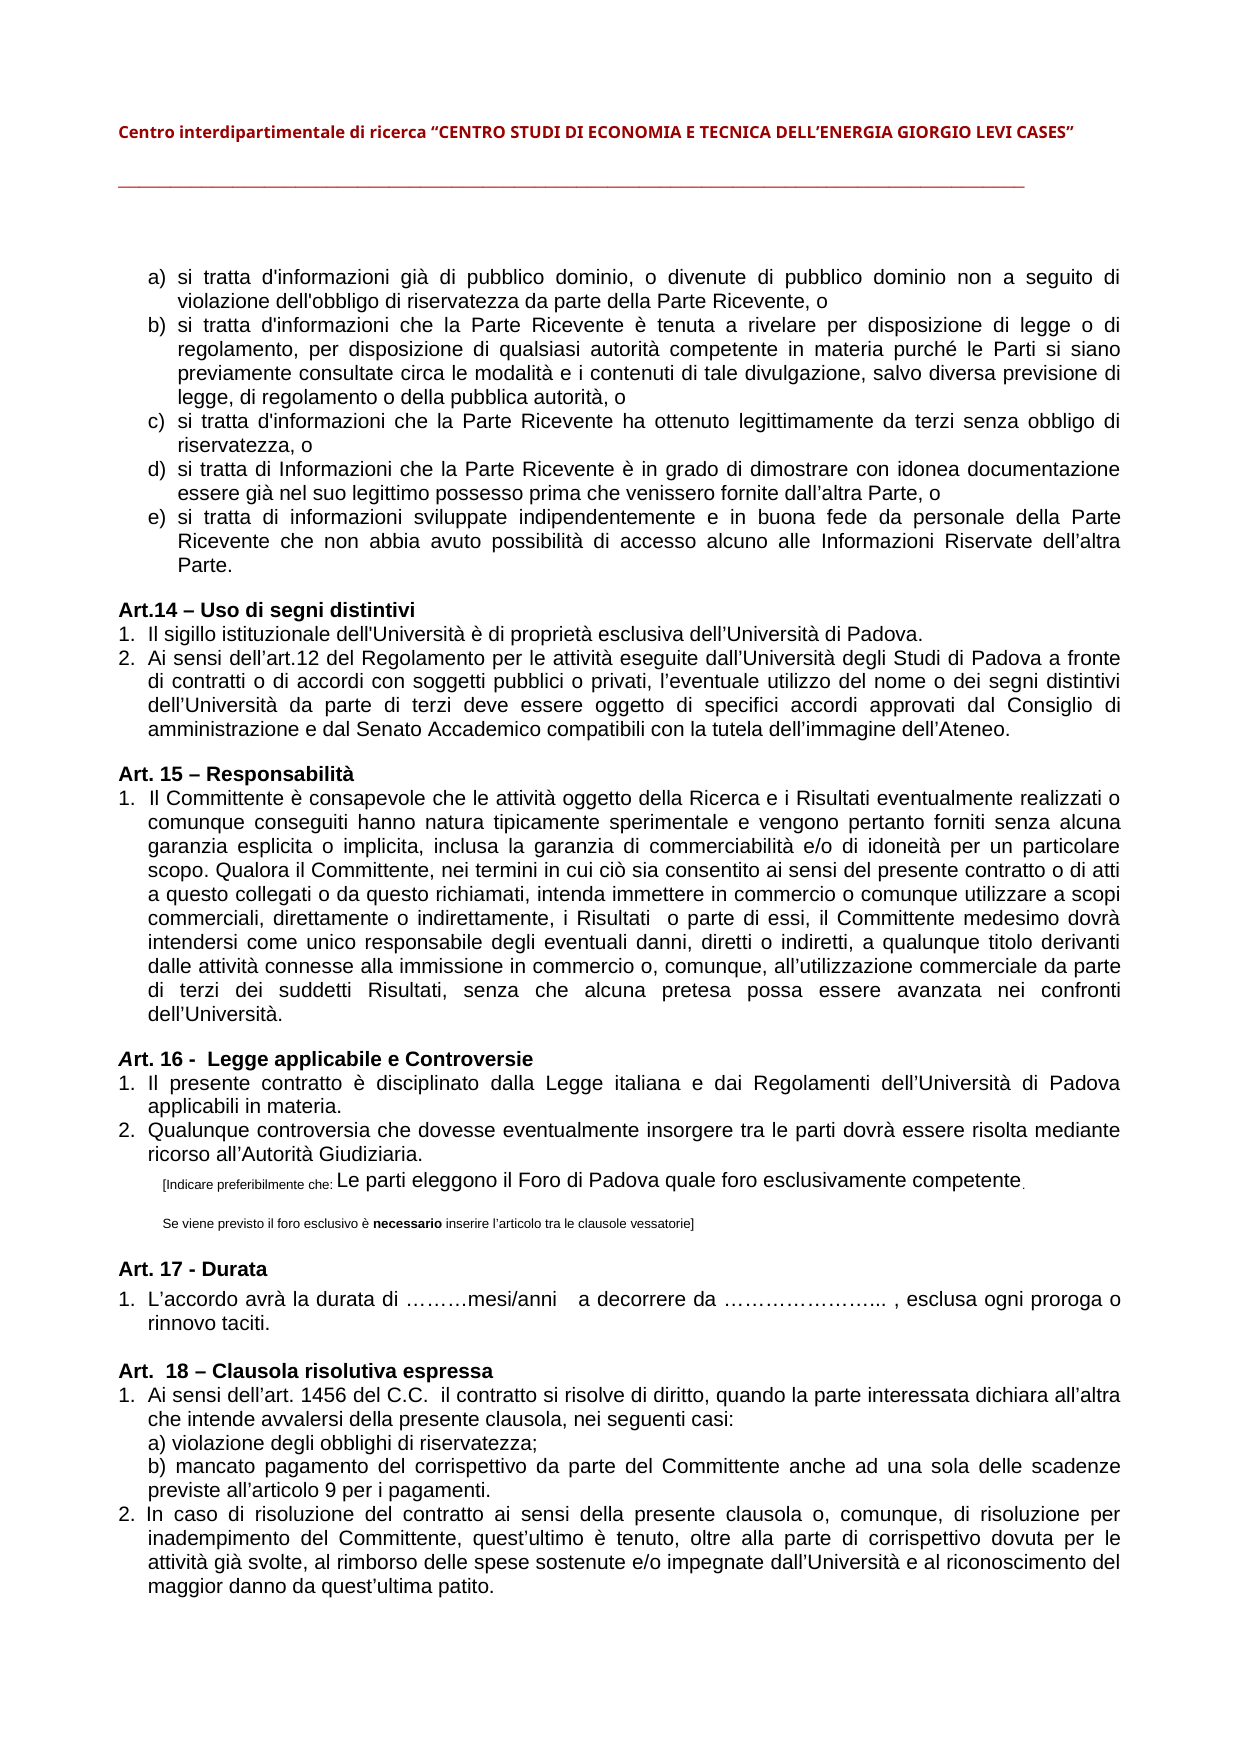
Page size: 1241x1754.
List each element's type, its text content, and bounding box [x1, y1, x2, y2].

text c) si tratta d'informazioni che la Parte Ricevente ha ottenuto legittimamente da terzi senza obbligo di riservatezza, o [148, 409, 1122, 457]
text a) violazione degli obblighi di riservatezza; [148, 1430, 1122, 1454]
text Se viene previsto il foro esclusivo è necessario inserire l’articolo tra le clausole vessatorie] [162, 1205, 1122, 1231]
subtitle Art. 16 - Legge applicabile e Controversie [118, 1046, 1122, 1070]
text b) si tratta d'informazioni che la Parte Ricevente è tenuta a rivelare per disposizione di legge o di regolamento, per disposizione di qualsiasi autorità competente in materia purché le Parti si siano previamente consultate circa le modalità e i contenuti di tale divulgazione, salvo diversa previsione di legge, di regolamento o della pubblica autorità, o [148, 313, 1122, 409]
text a) si tratta d'informazioni già di pubblico dominio, o divenute di pubblico dominio non a seguito di violazione dell'obbligo di riservatezza da parte della Parte Ricevente, o [148, 265, 1122, 313]
text Art. 18 – Clausola risolutiva espressa [118, 1358, 1122, 1382]
text b) mancato pagamento del corrispettivo da parte del Committente anche ad una sola delle scadenze previste all’articolo 9 per i pagamenti. [148, 1454, 1122, 1502]
subtitle Art.14 – Uso di segni distintivi [118, 597, 1122, 621]
text 2. In caso di risoluzione del contratto ai sensi della presente clausola o, comunque, di risoluzione per inadempimento del Committente, quest’ultimo è tenuto, oltre alla parte di corrispettivo dovuta per le attività già svolte, al rimborso delle spese sostenute e/o impegnate dall’Università e al riconoscimento del maggior danno da quest’ultima patito. [118, 1502, 1122, 1598]
list L’accordo avrà la durata di ………mesi/anni a decorrere da …………………... , esclusa ogni proroga o rinnovo taciti. [118, 1287, 1122, 1334]
text d) si tratta di Informazioni che la Parte Ricevente è in grado di dimostrare con idonea documentazione essere già nel suo legittimo possesso prima che venissero fornite dall’altra Parte, o [148, 457, 1122, 505]
text 1. Il Committente è consapevole che le attività oggetto della Ricerca e i Risultati eventualmente realizzati o comunque conseguiti hanno natura tipicamente sperimentale e vengono pertanto forniti senza alcuna garanzia esplicita o implicita, inclusa la garanzia di commerciabilità e/o di idoneità per un particolare scopo. Qualora il Committente, nei termini in cui ciò sia consentito ai sensi del presente contratto o di atti a questo collegati o da questo richiamati, intenda immettere in commercio o comunque utilizzare a scopi commerciali, direttamente o indirettamente, i Risultati o parte di essi, il Committente medesimo dovrà intendersi come unico responsabile degli eventuali danni, diretti o indiretti, a qualunque titolo derivanti dalle attività connesse alla immissione in commercio o, comunque, all’utilizzazione commerciale da parte di terzi dei suddetti Risultati, senza che alcuna pretesa possa essere avanzata nei confronti dell’Università. [118, 786, 1122, 1026]
subtitle Ai sensi dell’art.12 del Regolamento per le attività eseguite dall’Università degli Studi di Padova a fronte di contratti o di accordi con soggetti pubblici o privati, l’eventuale utilizzo del nome o dei segni distintivi dell’Università da parte di terzi deve essere oggetto di specifici accordi approvati dal Consiglio di amministrazione e dal Senato Accademico compatibili con la tutela dell’immagine dell’Ateneo. [118, 645, 1122, 741]
text [Indicare preferibilmente che: Le parti eleggono il Foro di Padova quale foro esclusivamente competente. [148, 1166, 1122, 1192]
list Ai sensi dell’art. 1456 del C.C. il contratto si risolve di diritto, quando la parte interessata dichiara all’altra che intende avvalersi della presente clausola, nei seguenti casi: [118, 1382, 1122, 1430]
list Il presente contratto è disciplinato dalla Legge italiana e dai Regolamenti dell’Università di Padova applicabili in materia. [118, 1070, 1122, 1118]
subtitle Art. 17 - Durata [118, 1256, 1122, 1280]
text e) si tratta di informazioni sviluppate indipendentemente e in buona fede da personale della Parte Ricevente che non abbia avuto possibilità di accesso alcuno alle Informazioni Riservate dell’altra Parte. [148, 505, 1122, 577]
subtitle Art. 15 – Responsabilità [118, 762, 1122, 786]
subtitle Il sigillo istituzionale dell'Università è di proprietà esclusiva dell’Università di Padova. [118, 621, 1122, 645]
list Qualunque controversia che dovesse eventualmente insorgere tra le parti dovrà essere risolta mediante ricorso all’Autorità Giudiziaria. [118, 1118, 1122, 1166]
